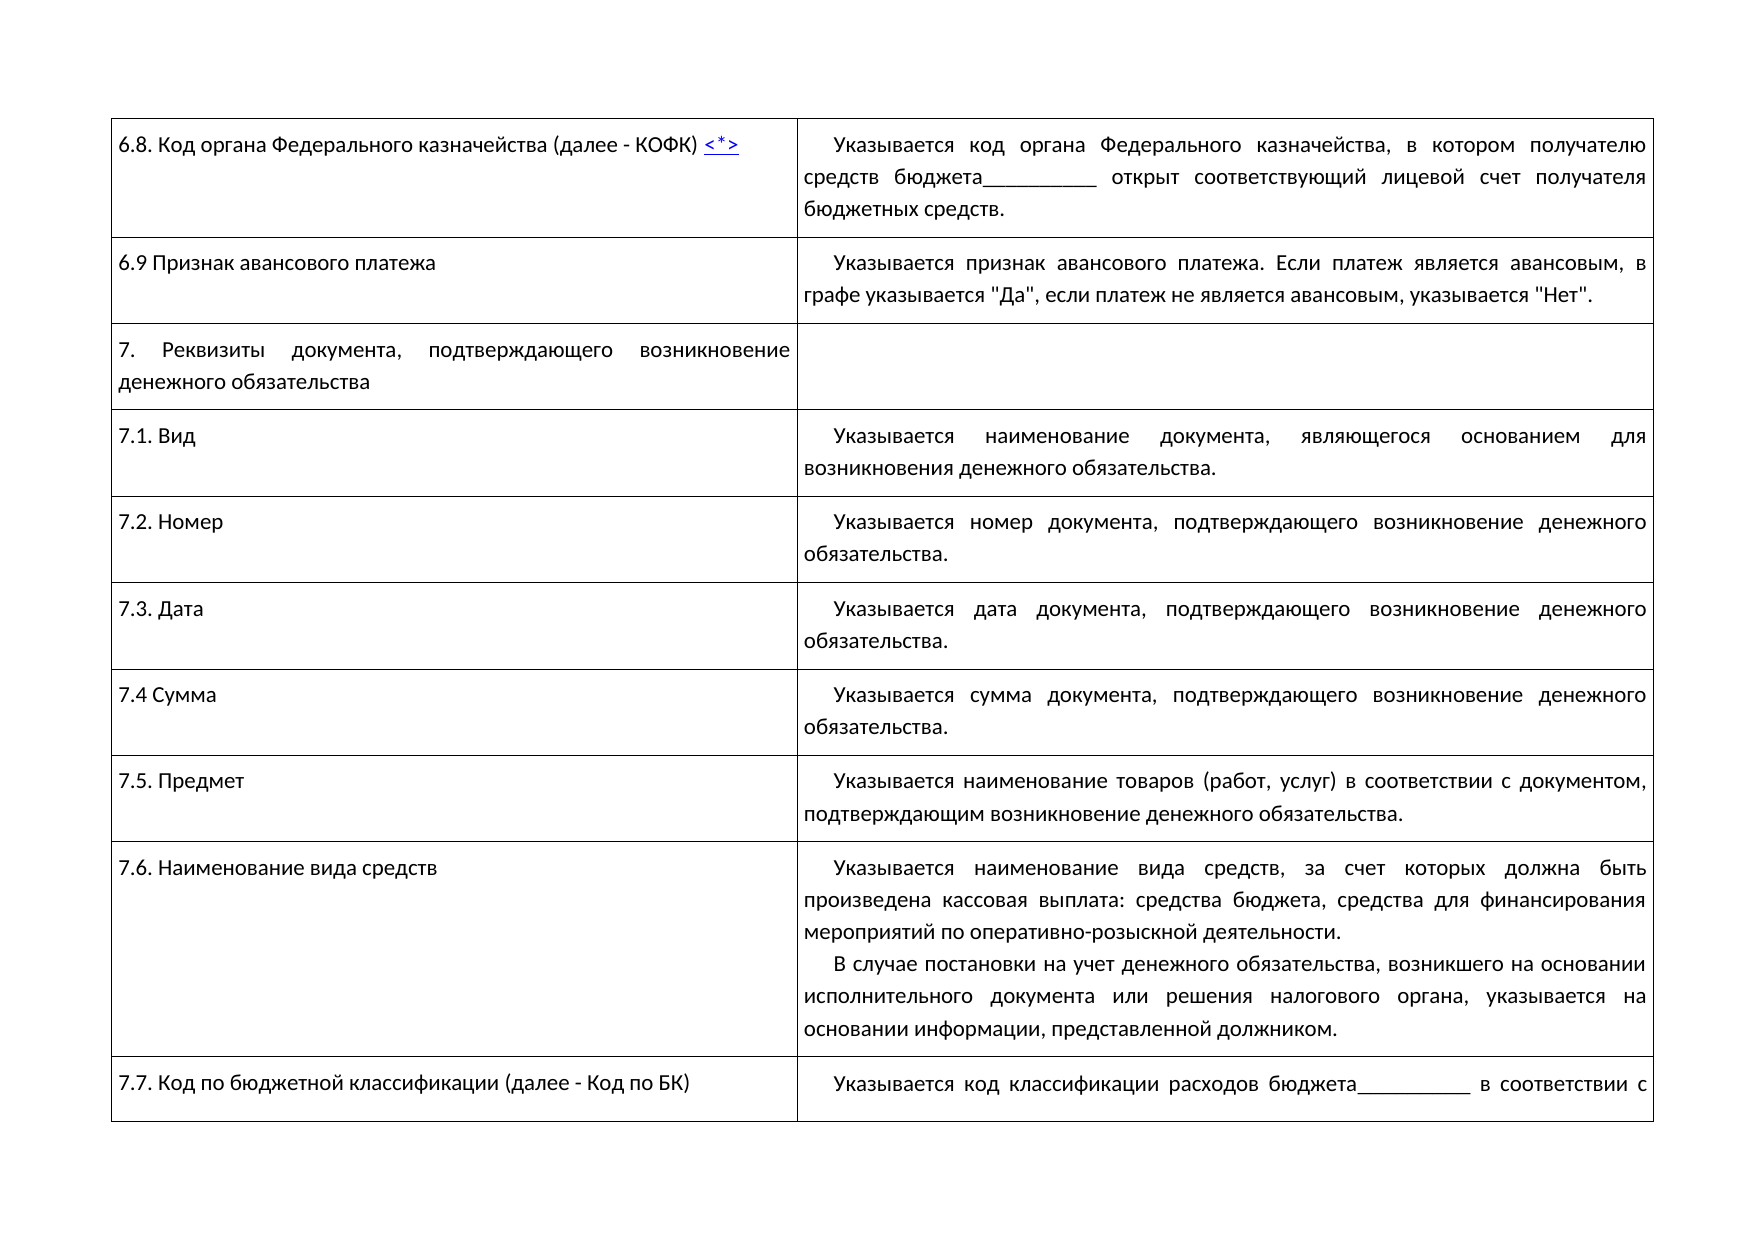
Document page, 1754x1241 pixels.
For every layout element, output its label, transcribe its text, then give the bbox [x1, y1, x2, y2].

table_cell 7.5. Предмет [112, 756, 797, 841]
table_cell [798, 1057, 1653, 1121]
table_cell Указывается наименование документа, являющегося основанием для возникновения денежного обязательства. [798, 410, 1653, 496]
table_cell 6.9 Признак авансового платежа [112, 238, 797, 323]
table_cell Указывается сумма документа, подтверждающего возникновение денежного обязательства. [798, 670, 1653, 755]
table_cell Указывается наименование товаров (работ, услуг) в соответствии с документом, подтверждающим возникновение денежного обязательства. [798, 756, 1653, 841]
table_cell 6.8. Код органа Федерального казначейства (далее - КОФК) <*> [112, 119, 797, 237]
table_cell Указывается дата документа, подтверждающего возникновение денежного обязательства. [798, 583, 1653, 668]
table_cell 7.2. Номер [112, 497, 797, 582]
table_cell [112, 1057, 797, 1121]
table_cell 7.6. Наименование вида средств [112, 842, 797, 1056]
table_cell Указывается номер документа, подтверждающего возникновение денежного обязательства. [798, 497, 1653, 582]
table_cell Указывается признак авансового платежа. Если платеж является авансовым, в графе указывается "Да", если платеж не является авансовым, указывается "Нет". [798, 238, 1653, 323]
table_cell Указывается код органа Федерального казначейства, в котором получателю средств бюджета__________ открыт соответствующий лицевой счет получателя бюджетных средств. [798, 119, 1653, 237]
table_cell [798, 324, 1653, 409]
table_cell 7. Реквизиты документа, подтверждающего возникновение денежного обязательства [112, 324, 797, 409]
table_cell 7.1. Вид [112, 410, 797, 496]
table_cell Указывается наименование вида средств, за счет которых должна быть произведена кассовая выплата: средства бюджета, средства для финансирования мероприятий по оперативно-розыскной деятельности. В случае постановки на учет денежного обязательства, возникшего на основании исполнительного документа или решения налогового органа, указывается на основании информации, представленной должником. [798, 842, 1653, 1056]
table_cell 7.4 Сумма [112, 670, 797, 755]
table_cell 7.3. Дата [112, 583, 797, 668]
